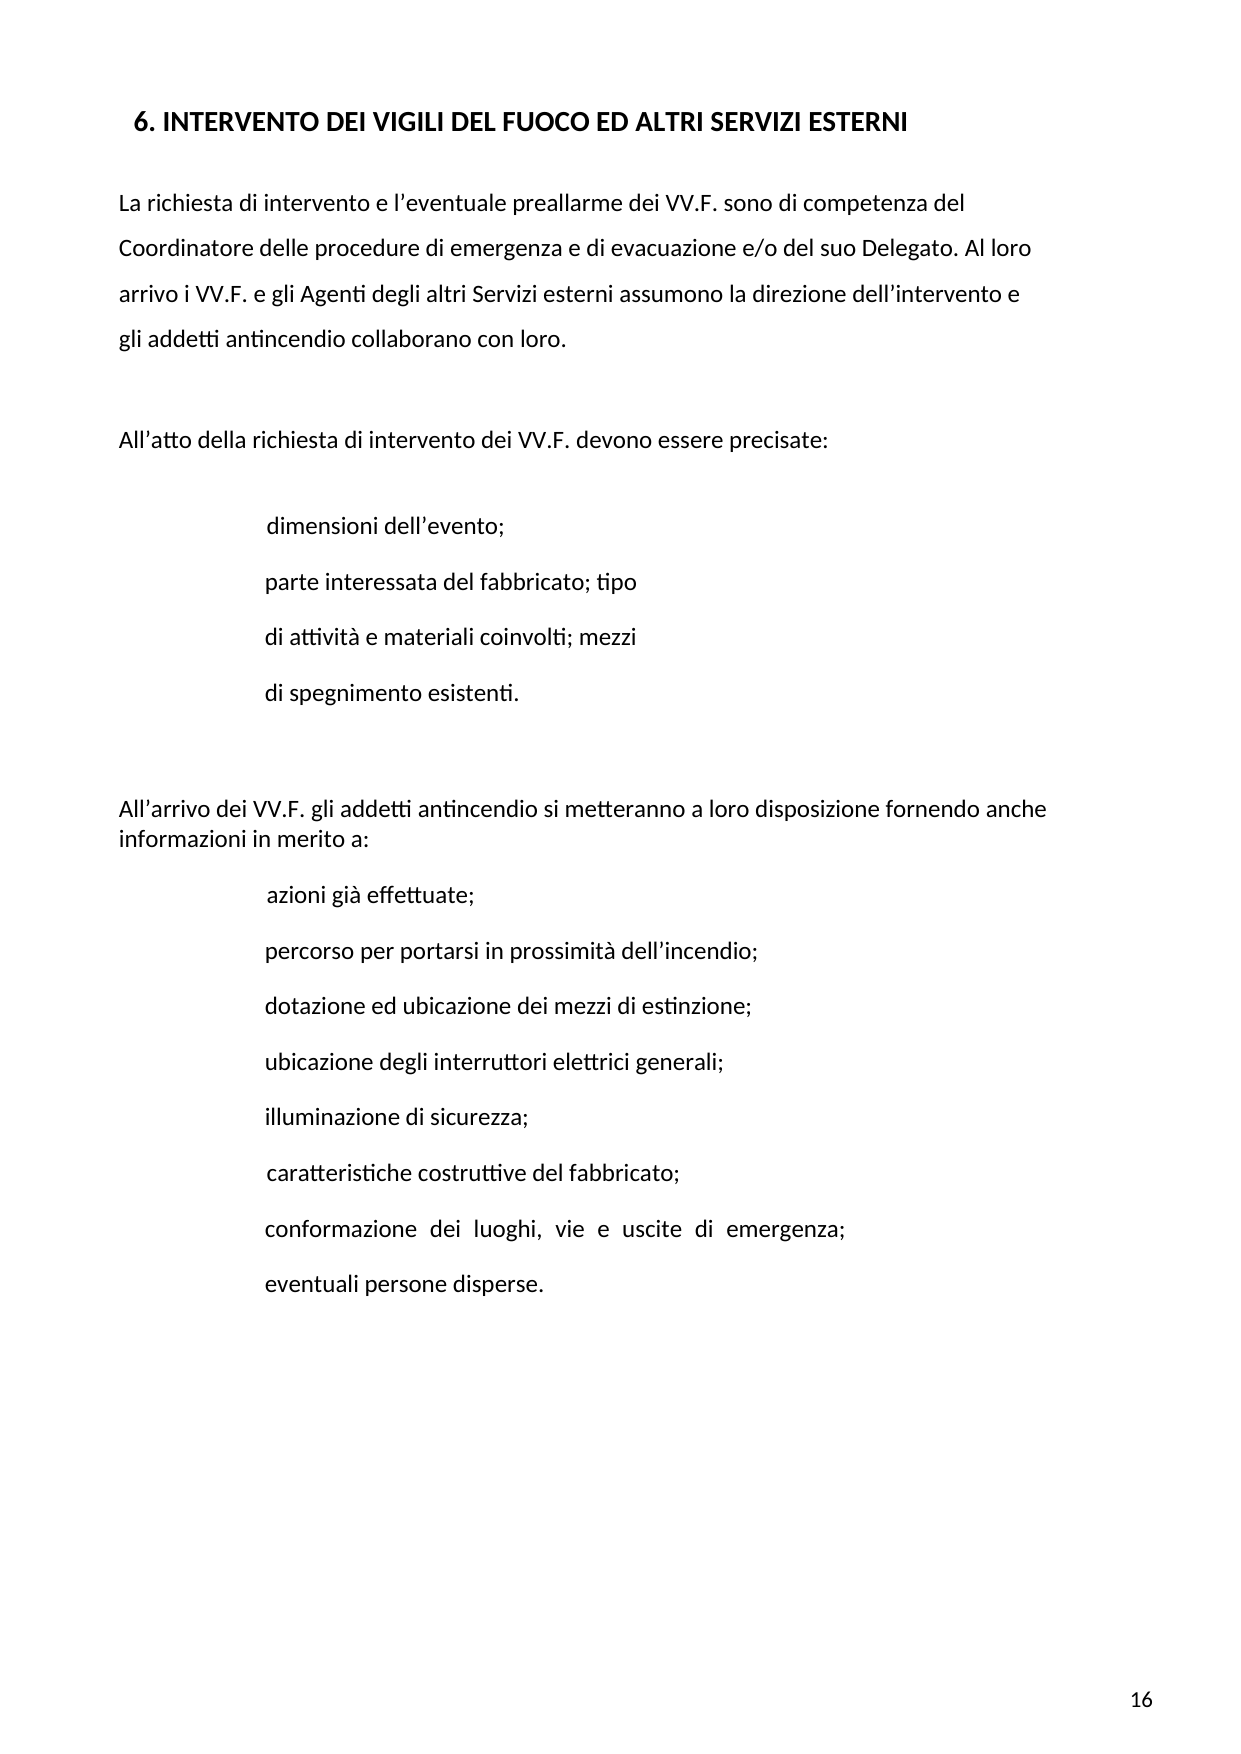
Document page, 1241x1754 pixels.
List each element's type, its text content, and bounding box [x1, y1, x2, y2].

text La richiesta di intervento e l’eventuale preallarme dei VV.F. sono di competenza del Coordinatore delle procedure di emergenza e di evacuazione e/o del suo Delegato. Al loro arrivo i VV.F. e gli Agenti degli altri Servizi esterni assumono la direzione dell’intervento e gli addetti antincendio collaborano con loro. [119, 187, 1036, 354]
text percorso per portarsi in prossimità dell’incendio; dotazione ed ubicazione dei mezzi di estinzione; ubicazione degli interruttori elettrici generali; illuminazione di sicurezza; [264, 935, 796, 1132]
text All’arrivo dei VV.F. gli addetti antincendio si metteranno a loro disposizione fornendo anche informazioni in merito a: [119, 793, 1123, 854]
text 6. INTERVENTO DEI VIGILI DEL FUOCO ED ALTRI SERVIZI ESTERNI [133, 103, 1153, 139]
text All’atto della richiesta di intervento dei VV.F. devono essere precisate: [119, 424, 1153, 455]
text 16 [119, 1686, 1153, 1713]
text caratteristiche costruttive del fabbricato; [206, 1157, 1153, 1188]
text parte interessata del fabbricato; tipo di attività e materiali coinvolti; mezzi di spegnimento esistenti. [264, 566, 648, 707]
text conformazione dei luoghi, vie e uscite di emergenza; eventuali persone disperse. [264, 1213, 846, 1299]
text dimensioni dell’evento; [266, 510, 1153, 541]
text azioni già effettuate; [206, 879, 1153, 910]
